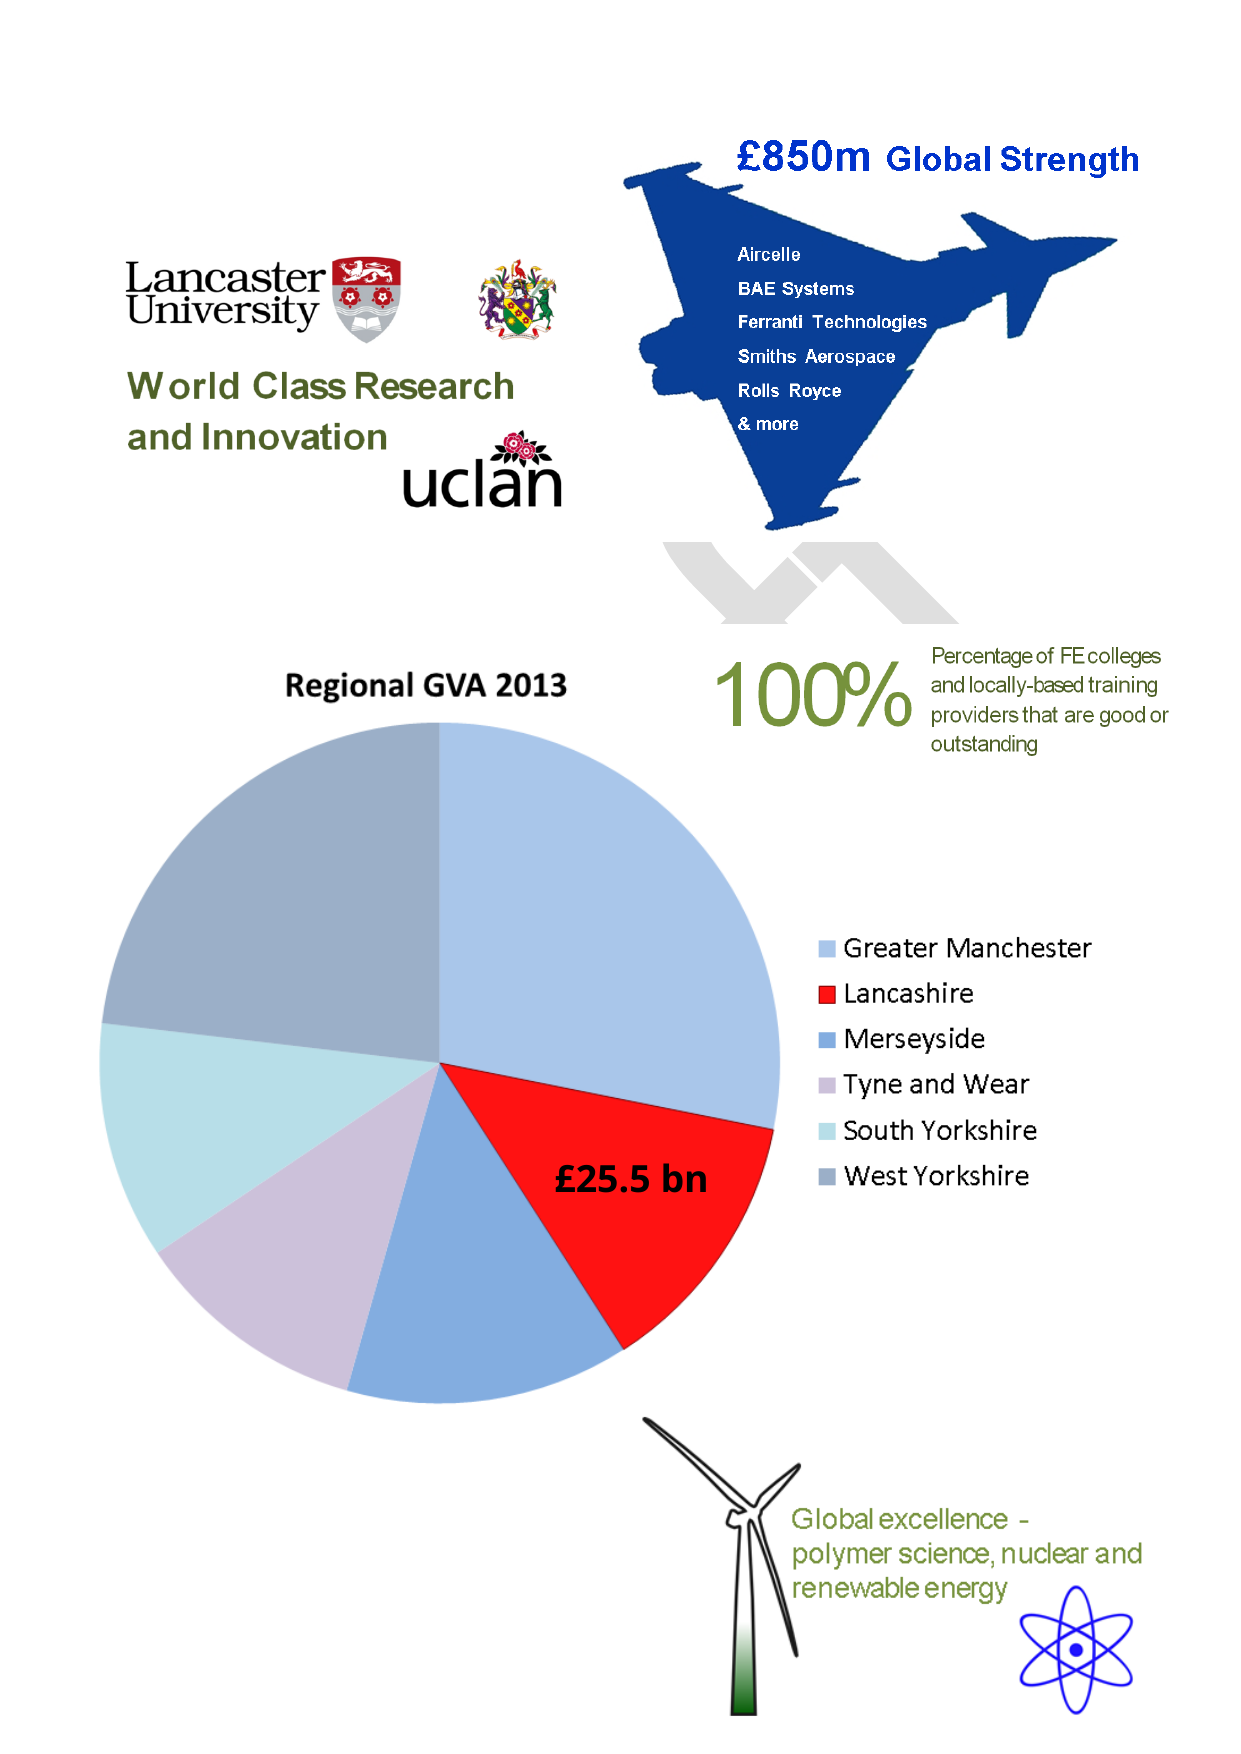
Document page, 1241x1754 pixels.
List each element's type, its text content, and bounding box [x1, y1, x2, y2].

picture [111, 248, 570, 515]
picture [80, 624, 1182, 1732]
picture [618, 125, 1156, 542]
text £25.5 bn [450, 1152, 1090, 1203]
